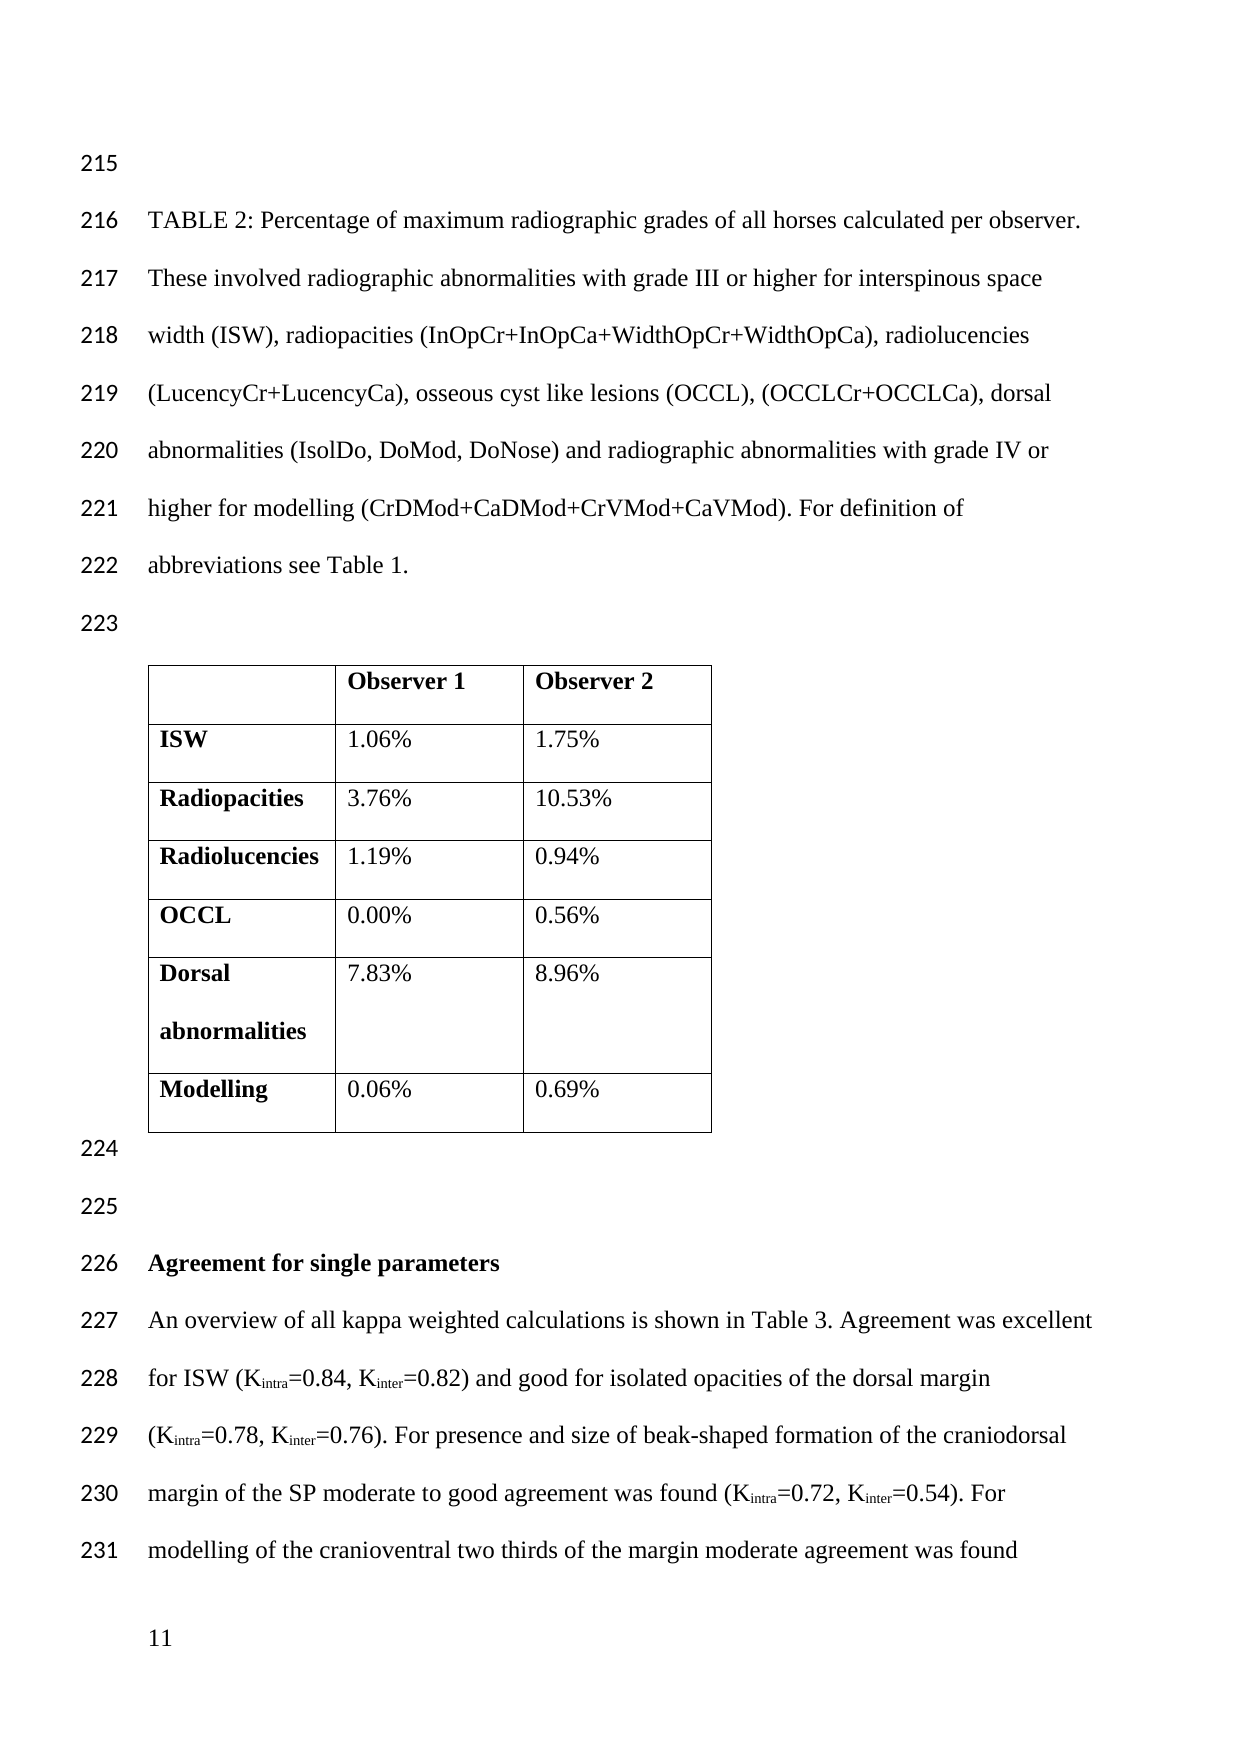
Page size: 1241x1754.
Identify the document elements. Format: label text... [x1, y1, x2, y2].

table_cell 1.75% [524, 725, 711, 782]
table_cell Modelling [149, 1074, 335, 1132]
table_cell 10.53% [524, 783, 711, 840]
table_cell 0.06% [336, 1074, 523, 1132]
text Agreement for single parameters [148, 1248, 1093, 1276]
table_header Observer 2 [524, 666, 711, 723]
table_cell 7.83% [336, 958, 523, 1073]
table_cell 8.96% [524, 958, 711, 1073]
table_header Observer 1 [336, 666, 523, 723]
table_cell Radiolucencies [149, 841, 335, 899]
table_cell ISW [149, 725, 335, 782]
table_cell 1.19% [336, 841, 523, 899]
table_cell 0.69% [524, 1074, 711, 1132]
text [148, 1305, 1093, 1564]
table_cell 1.06% [336, 725, 523, 782]
table_cell Dorsal abnormalities [149, 958, 335, 1073]
text TABLE 2: Percentage of maximum radiographic grades of all horses calculated per observer. These involved radiographic abnormalities with grade III or higher for interspinous space width (ISW), radiopacities (InOpCr+InOpCa+WidthOpCr+WidthOpCa), radiolucencies (LucencyCr+LucencyCa), osseous cyst like lesions (OCCL), (OCCLCr+OCCLCa), dorsal abnormalities (IsolDo, DoMod, DoNose) and radiographic abnormalities with grade IV or higher for modelling (CrDMod+CaDMod+CrVMod+CaVMod). For definition of abbreviations see Table 1. [148, 205, 1093, 579]
table_cell 0.94% [524, 841, 711, 899]
table_cell OCCL [149, 900, 335, 957]
table_cell Radiopacities [149, 783, 335, 840]
table_cell 0.56% [524, 900, 711, 957]
table_cell 0.00% [336, 900, 523, 957]
table_header [149, 666, 335, 723]
table_cell 3.76% [336, 783, 523, 840]
